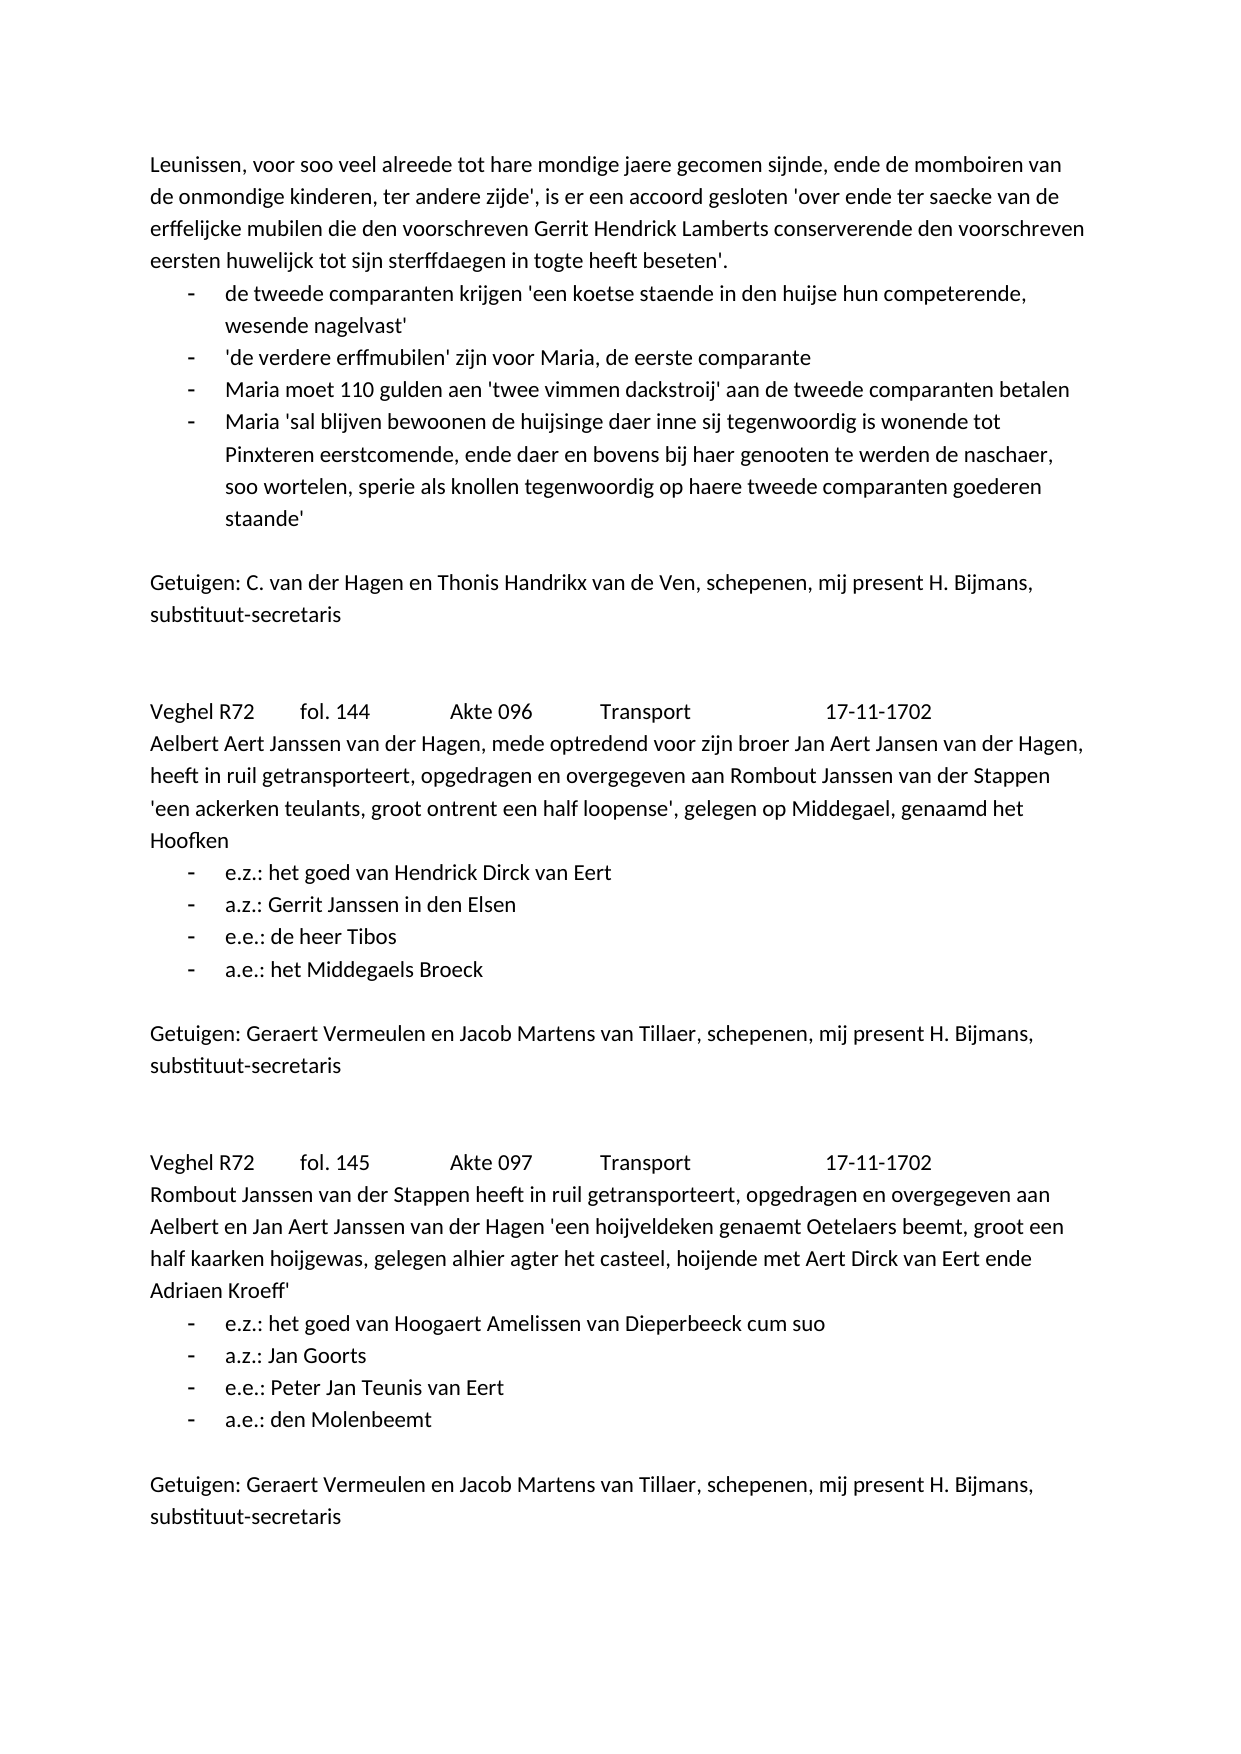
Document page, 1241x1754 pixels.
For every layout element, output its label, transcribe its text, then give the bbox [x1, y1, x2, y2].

list e.z.: het goed van Hoogaert Amelissen van Dieperbeeck cum suo [187, 1309, 1090, 1337]
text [150, 150, 1090, 274]
list Maria moet 110 gulden aen 'twee vimmen dackstroij' aan de tweede comparanten betalen [187, 375, 1090, 403]
text Getuigen: C. van der Hagen en Thonis Handrikx van de Ven, schepenen, mij present H. Bijmans, substituut-secretaris [150, 568, 1090, 629]
list a.z.: Jan Goorts [187, 1341, 1090, 1369]
text Getuigen: Geraert Vermeulen en Jacob Martens van Tillaer, schepenen, mij present H. Bijmans, substituut-secretaris [150, 1470, 1090, 1530]
list Maria 'sal blijven bewoonen de huijsinge daer inne sij tegenwoordig is wonende tot Pinxteren eerstcomende, ende daer en bovens bij haer genooten te werden de naschaer, soo wortelen, sperie als knollen tegenwoordig op haere tweede comparanten goederen staande' [187, 407, 1090, 532]
list 'de verdere erffmubilen' zijn voor Maria, de eerste comparante [187, 343, 1090, 371]
list a.e.: het Middegaels Broeck [187, 955, 1090, 983]
text Getuigen: Geraert Vermeulen en Jacob Martens van Tillaer, schepenen, mij present H. Bijmans, substituut-secretaris [150, 1019, 1090, 1079]
list a.z.: Gerrit Janssen in den Elsen [187, 890, 1090, 918]
text Veghel R72 fol. 145 Akte 097 Transport 17-11-1702 [150, 1148, 1090, 1176]
text Veghel R72 fol. 144 Akte 096 Transport 17-11-1702 [150, 697, 1090, 725]
list e.e.: de heer Tibos [187, 922, 1090, 951]
list e.z.: het goed van Hendrick Dirck van Eert [187, 858, 1090, 886]
text Rombout Janssen van der Stappen heeft in ruil getransporteert, opgedragen en overgegeven aan Aelbert en Jan Aert Janssen van der Hagen 'een hoijveldeken genaemt Oetelaers beemt, groot een half kaarken hoijgewas, gelegen alhier agter het casteel, hoijende met Aert Dirck van Eert ende Adriaen Kroeff' [150, 1180, 1090, 1304]
list e.e.: Peter Jan Teunis van Eert [187, 1373, 1090, 1401]
list a.e.: den Molenbeemt [187, 1405, 1090, 1433]
list de tweede comparanten krijgen 'een koetse staende in den huijse hun competerende, wesende nagelvast' [187, 279, 1090, 339]
text Aelbert Aert Janssen van der Hagen, mede optredend voor zijn broer Jan Aert Jansen van der Hagen, heeft in ruil getransporteert, opgedragen en overgegeven aan Rombout Janssen van der Stappen 'een ackerken teulants, groot ontrent een half loopense', gelegen op Middegael, genaamd het Hoofken [150, 729, 1090, 854]
